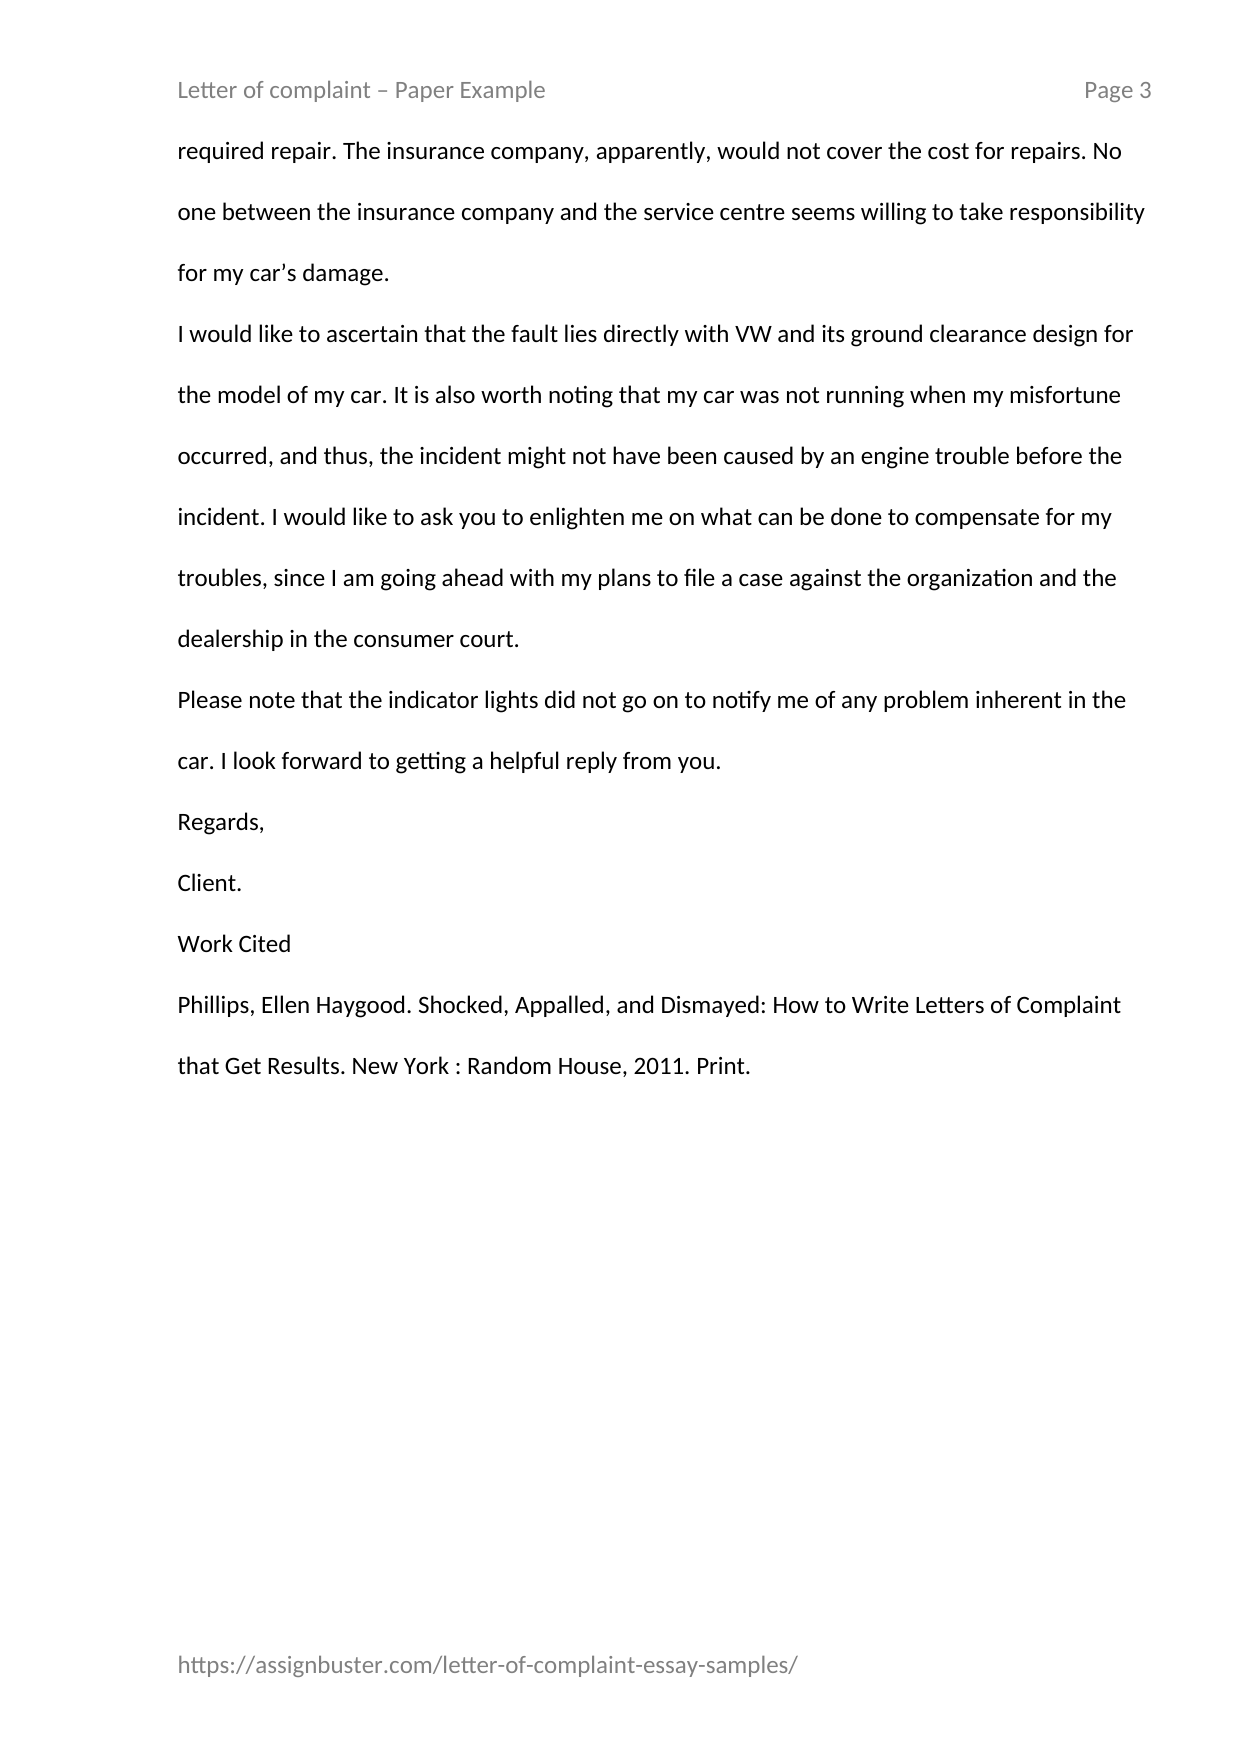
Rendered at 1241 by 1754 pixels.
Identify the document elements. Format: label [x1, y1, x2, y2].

text [177, 135, 1152, 1081]
